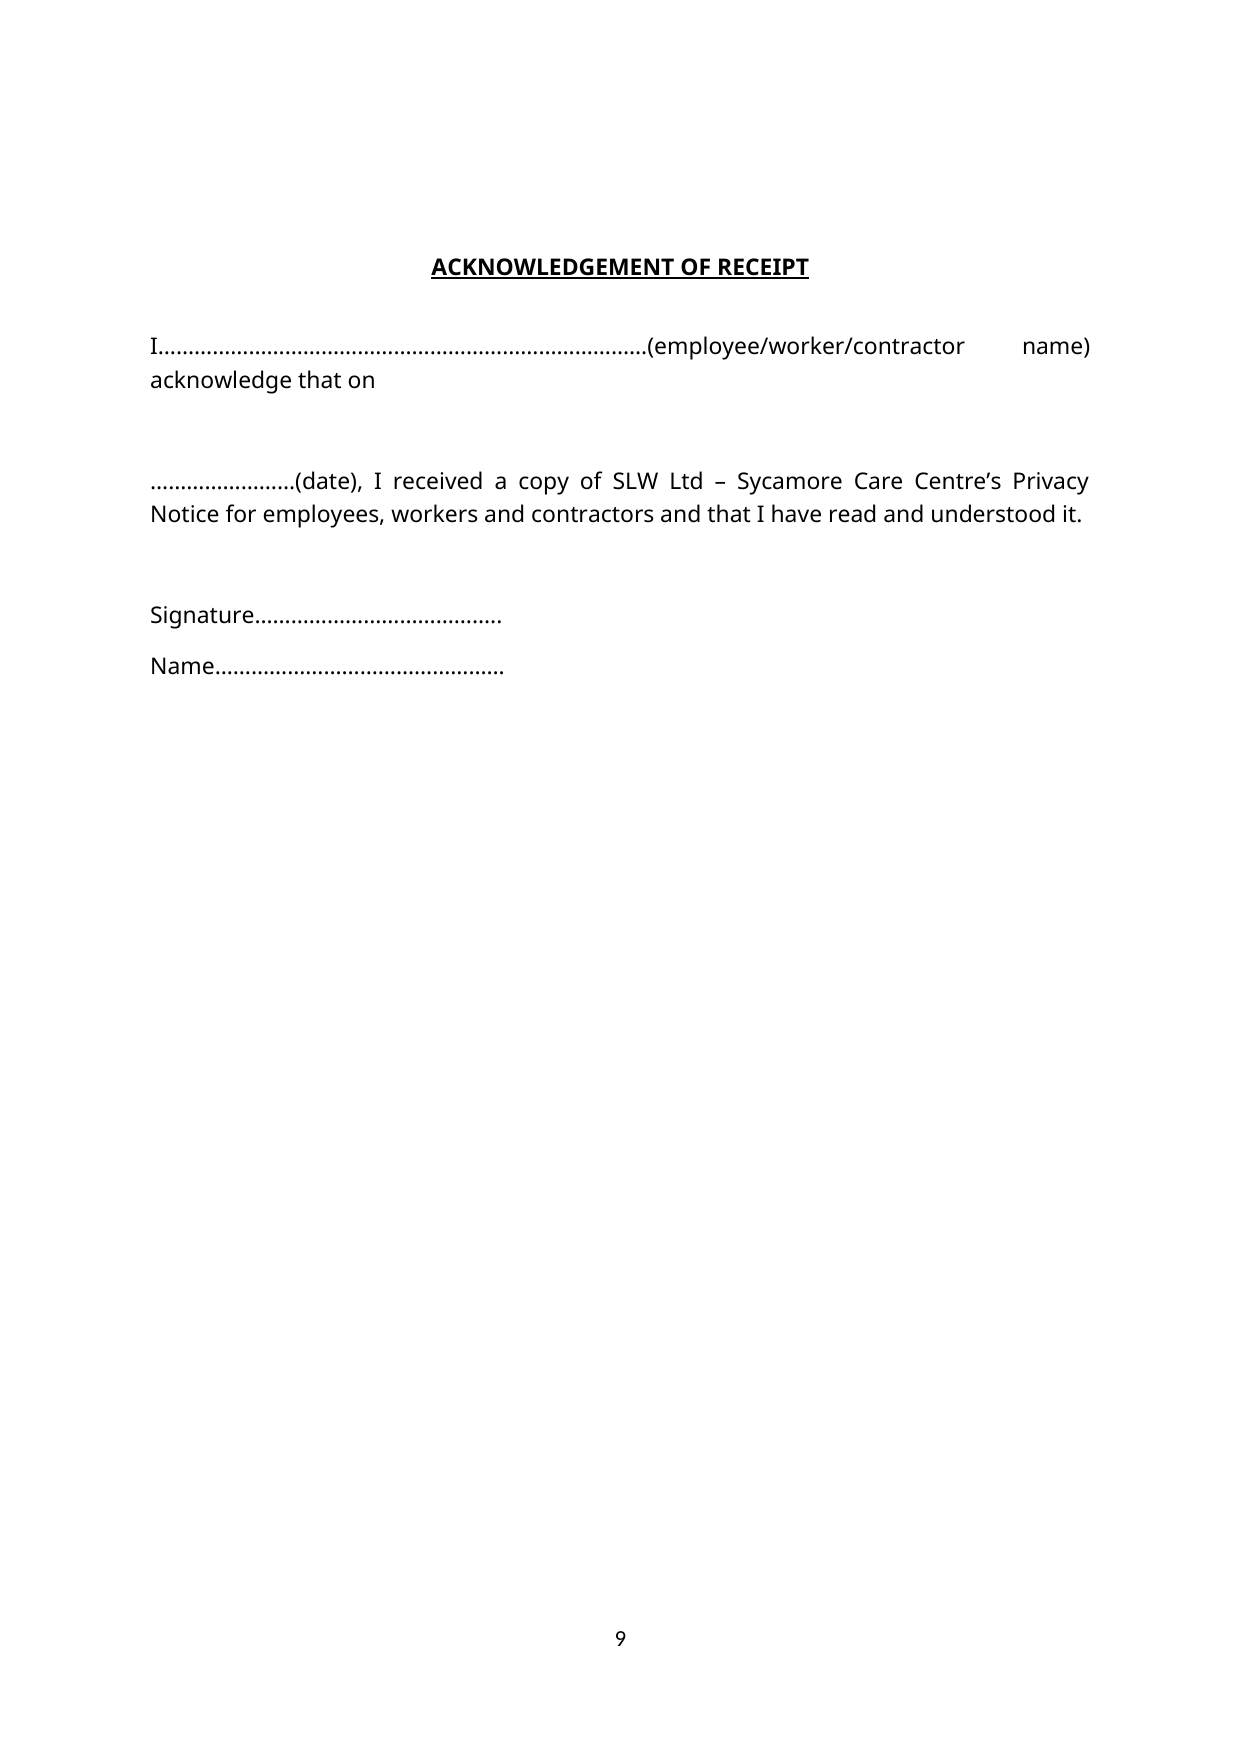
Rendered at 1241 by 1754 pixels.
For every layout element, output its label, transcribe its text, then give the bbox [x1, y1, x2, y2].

text I………………………………………………………………………(employee/worker/contractor name) acknowledge that on [150, 330, 1090, 395]
text Name………………………………………… [150, 649, 1090, 681]
text Signature………………………………….. [150, 599, 1090, 630]
text ACKNOWLEDGEMENT OF RECEIPT [150, 251, 1090, 282]
text ……………………(date), I received a copy of SLW Ltd – Sycamore Care Centre’s Privacy Notice for employees, workers and contractors and that I have read and understood it. [150, 464, 1090, 529]
